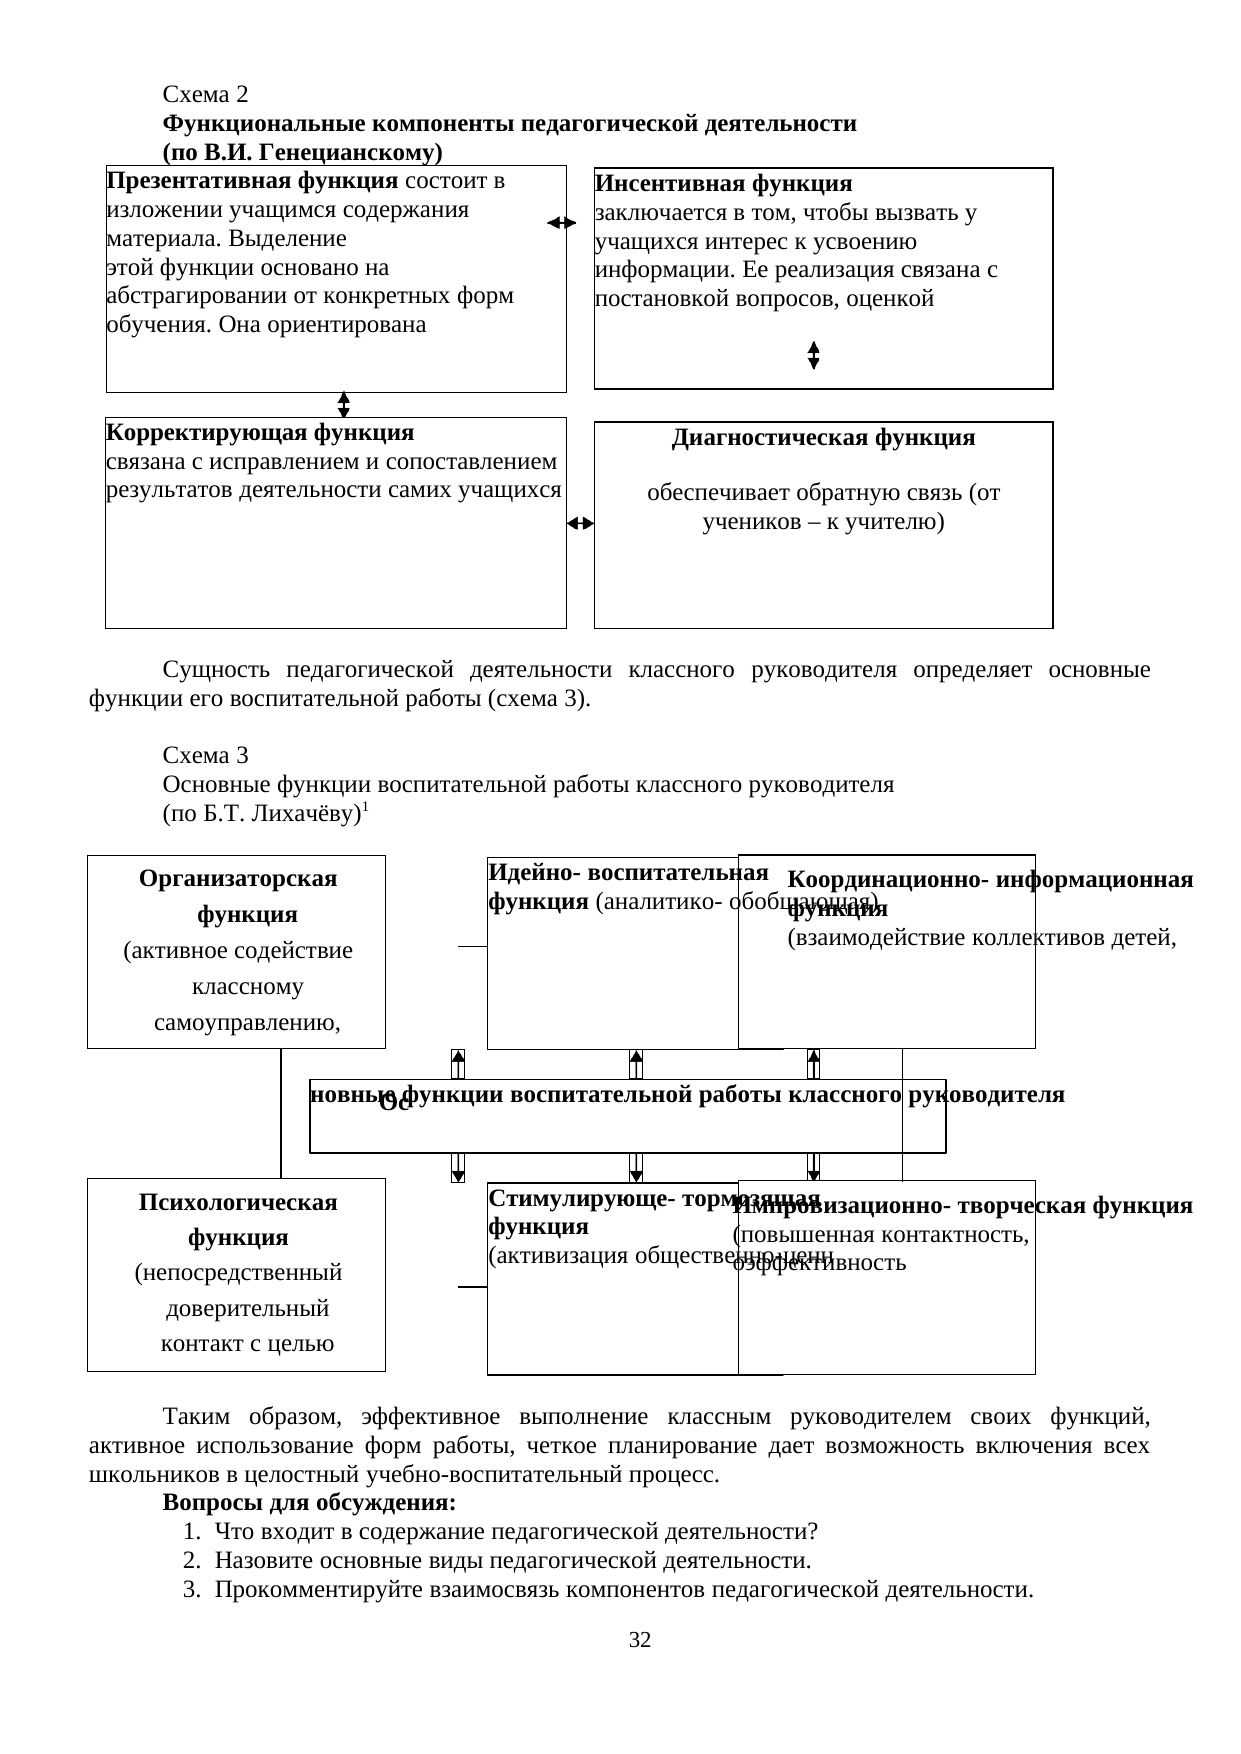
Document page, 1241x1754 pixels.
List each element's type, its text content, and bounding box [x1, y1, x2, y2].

picture [807, 341, 820, 370]
picture [567, 216, 577, 229]
list Назовите основные виды педагогической деятельности. [183, 1545, 1215, 1574]
picture [452, 1154, 464, 1182]
picture [337, 393, 350, 417]
text Сущность педагогической деятельности классного руководителя определяет основные функции его воспитательной работы (схема 3). [89, 654, 1151, 712]
table_cell [88, 1049, 280, 1178]
picture [547, 216, 566, 229]
picture [630, 1050, 642, 1078]
table_header Организаторская функция (активное содействие классному самоуправлению, [88, 856, 385, 1047]
picture [567, 516, 594, 530]
table_cell Ос [282, 1049, 385, 1178]
picture [808, 1154, 819, 1180]
picture [630, 1154, 642, 1182]
text Основные функции воспитательной работы классного руководителя (по Б.Т. Лихачёву)1 [162, 769, 895, 827]
text Схема 2 [162, 79, 1215, 108]
picture [808, 1050, 819, 1078]
list Что входит в содержание педагогической деятельности? [183, 1516, 1215, 1545]
subtitle Функциональные компоненты педагогической деятельности (по В.И. Генецианскому) [162, 108, 857, 166]
list Прокомментируйте взаимосвязь компонентов педагогической деятельности. [183, 1574, 1215, 1602]
text Схема 3 [162, 740, 1215, 769]
table_cell Психологическая функция (непосредственный доверительный контакт с целью [88, 1179, 385, 1371]
subtitle Вопросы для обсуждения: [162, 1488, 1215, 1516]
text Таким образом, эффективное выполнение классным руководителем своих функций, активное использование форм работы, четкое планирование дает возможность включения всех школьников в целостный учебно-воспитательный процесс. [89, 1401, 1151, 1487]
picture [452, 1050, 464, 1078]
